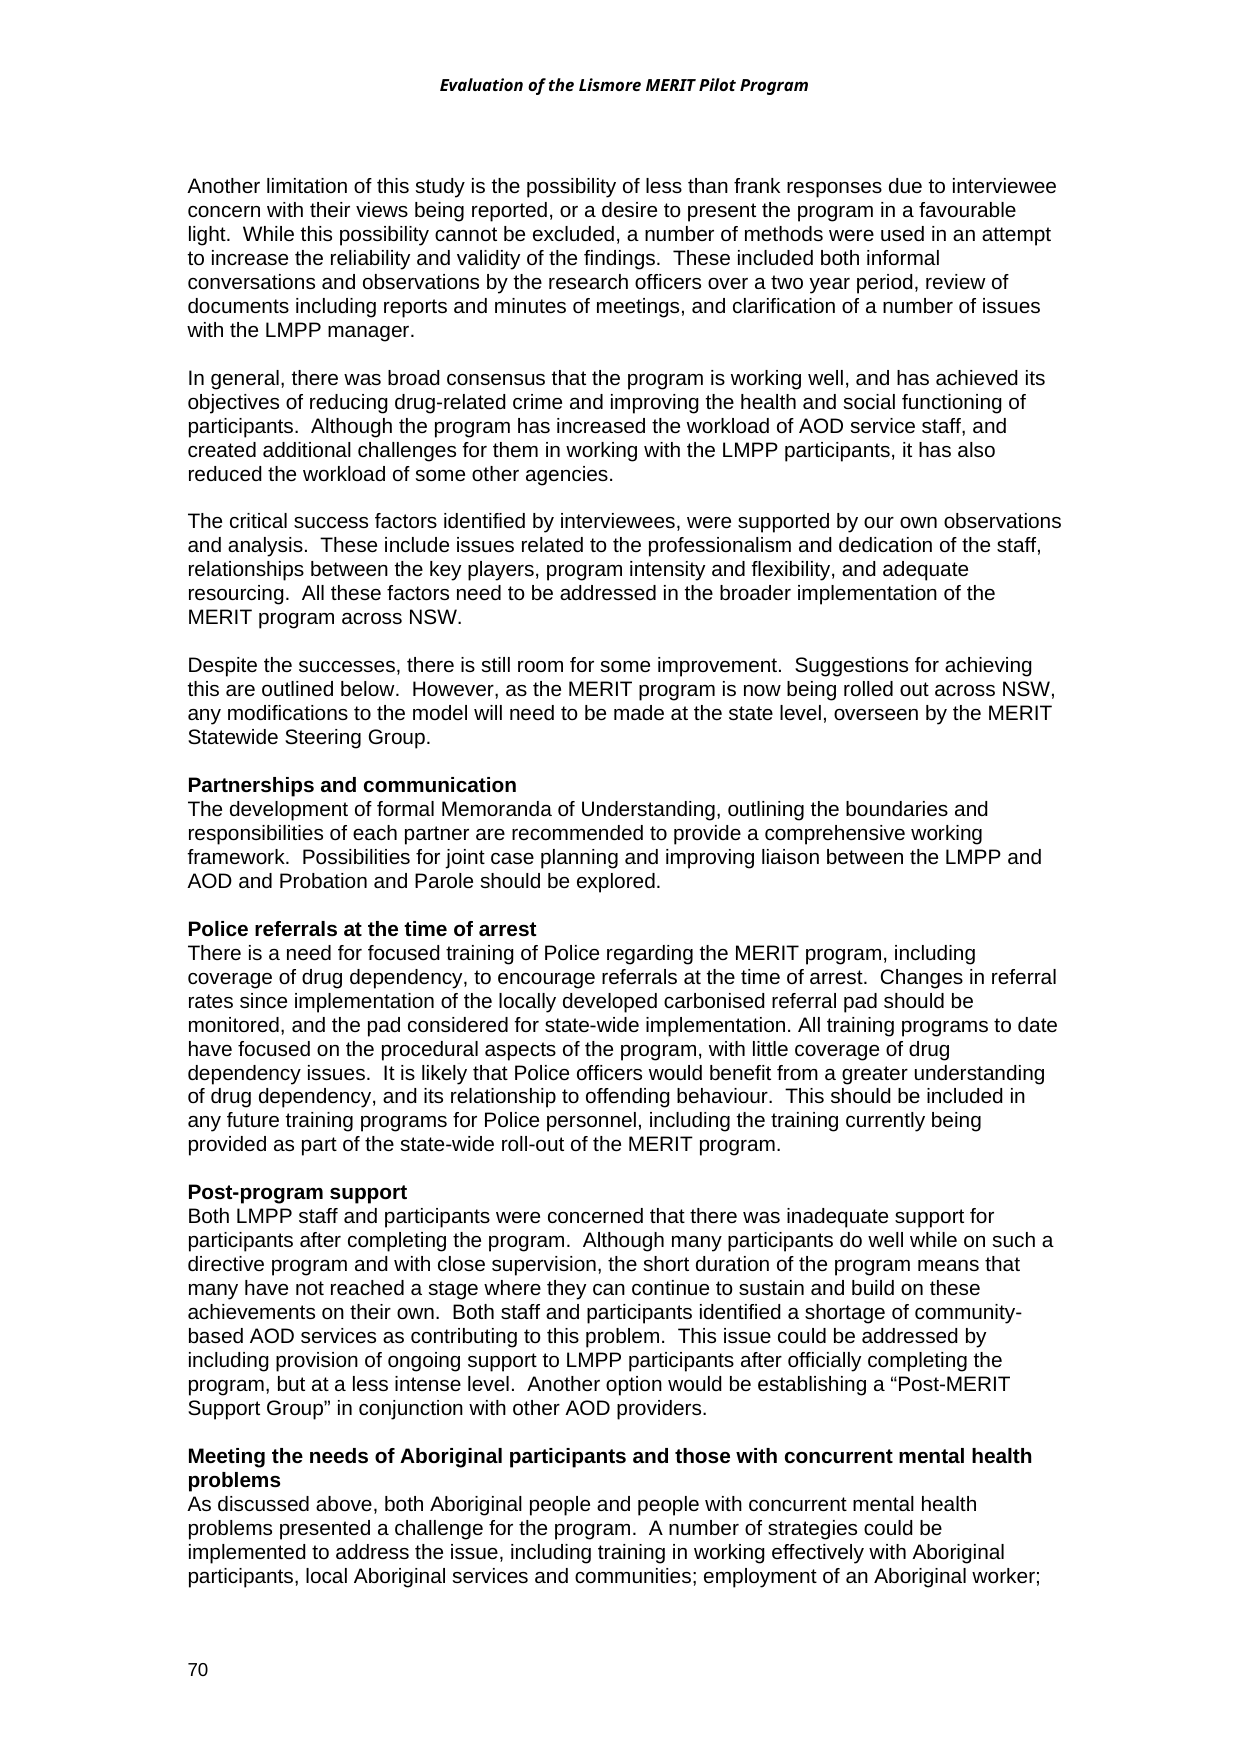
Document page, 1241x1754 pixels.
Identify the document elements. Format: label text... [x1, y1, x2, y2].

subtitle Police referrals at the time of arrest [187, 917, 1063, 941]
subtitle Partnerships and communication [187, 773, 1063, 797]
text In general, there was broad consensus that the program is working well, and has achieved its objectives of reducing drug-related crime and improving the health and social functioning of participants. Although the program has increased the workload of AOD service staff, and created additional challenges for them in working with the LMPP participants, it has also reduced the workload of some other agencies. [187, 366, 1063, 485]
text There is a need for focused training of Police regarding the MERIT program, including coverage of drug dependency, to encourage referrals at the time of arrest. Changes in referral rates since implementation of the locally developed carbonised referral pad should be monitored, and the pad considered for state-wide implementation. All training programs to date have focused on the procedural aspects of the program, with little coverage of drug dependency issues. It is likely that Police officers would benefit from a greater understanding of drug dependency, and its relationship to offending behaviour. This should be included in any future training programs for Police personnel, including the training currently being provided as part of the state-wide roll-out of the MERIT program. [187, 941, 1063, 1156]
text Both LMPP staff and participants were concerned that there was inadequate support for participants after completing the program. Although many participants do well while on such a directive program and with close supervision, the short duration of the program means that many have not reached a stage where they can continue to sustain and build on these achievements on their own. Both staff and participants identified a shortage of community-based AOD services as contributing to this problem. This issue could be addressed by including provision of ongoing support to LMPP participants after officially completing the program, but at a less intense level. Another option would be establishing a “Post-MERIT Support Group” in conjunction with other AOD providers. [187, 1204, 1063, 1420]
subtitle Meeting the needs of Aboriginal participants and those with concurrent mental health problems [187, 1444, 1063, 1492]
text Despite the successes, there is still room for some improvement. Suggestions for achieving this are outlined below. However, as the MERIT program is now being rolled out across NSW, any modifications to the model will need to be made at the state level, overseen by the MERIT Statewide Steering Group. [187, 653, 1063, 749]
text The critical success factors identified by interviewees, were supported by our own observations and analysis. These include issues related to the professionalism and dedication of the staff, relationships between the key players, program intensity and flexibility, and adequate resourcing. All these factors need to be addressed in the broader implementation of the MERIT program across NSW. [187, 509, 1063, 629]
subtitle Post-program support [187, 1180, 1063, 1204]
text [187, 1492, 1063, 1587]
text Another limitation of this study is the possibility of less than frank responses due to interviewee concern with their views being reported, or a desire to present the program in a favourable light. While this possibility cannot be excluded, a number of methods were used in an attempt to increase the reliability and validity of the findings. These included both informal conversations and observations by the research officers over a two year period, review of documents including reports and minutes of meetings, and clarification of a number of issues with the LMPP manager. [187, 174, 1063, 342]
text The development of formal Memoranda of Understanding, outlining the boundaries and responsibilities of each partner are recommended to provide a comprehensive working framework. Possibilities for joint case planning and improving liaison between the LMPP and AOD and Probation and Parole should be explored. [187, 797, 1063, 893]
